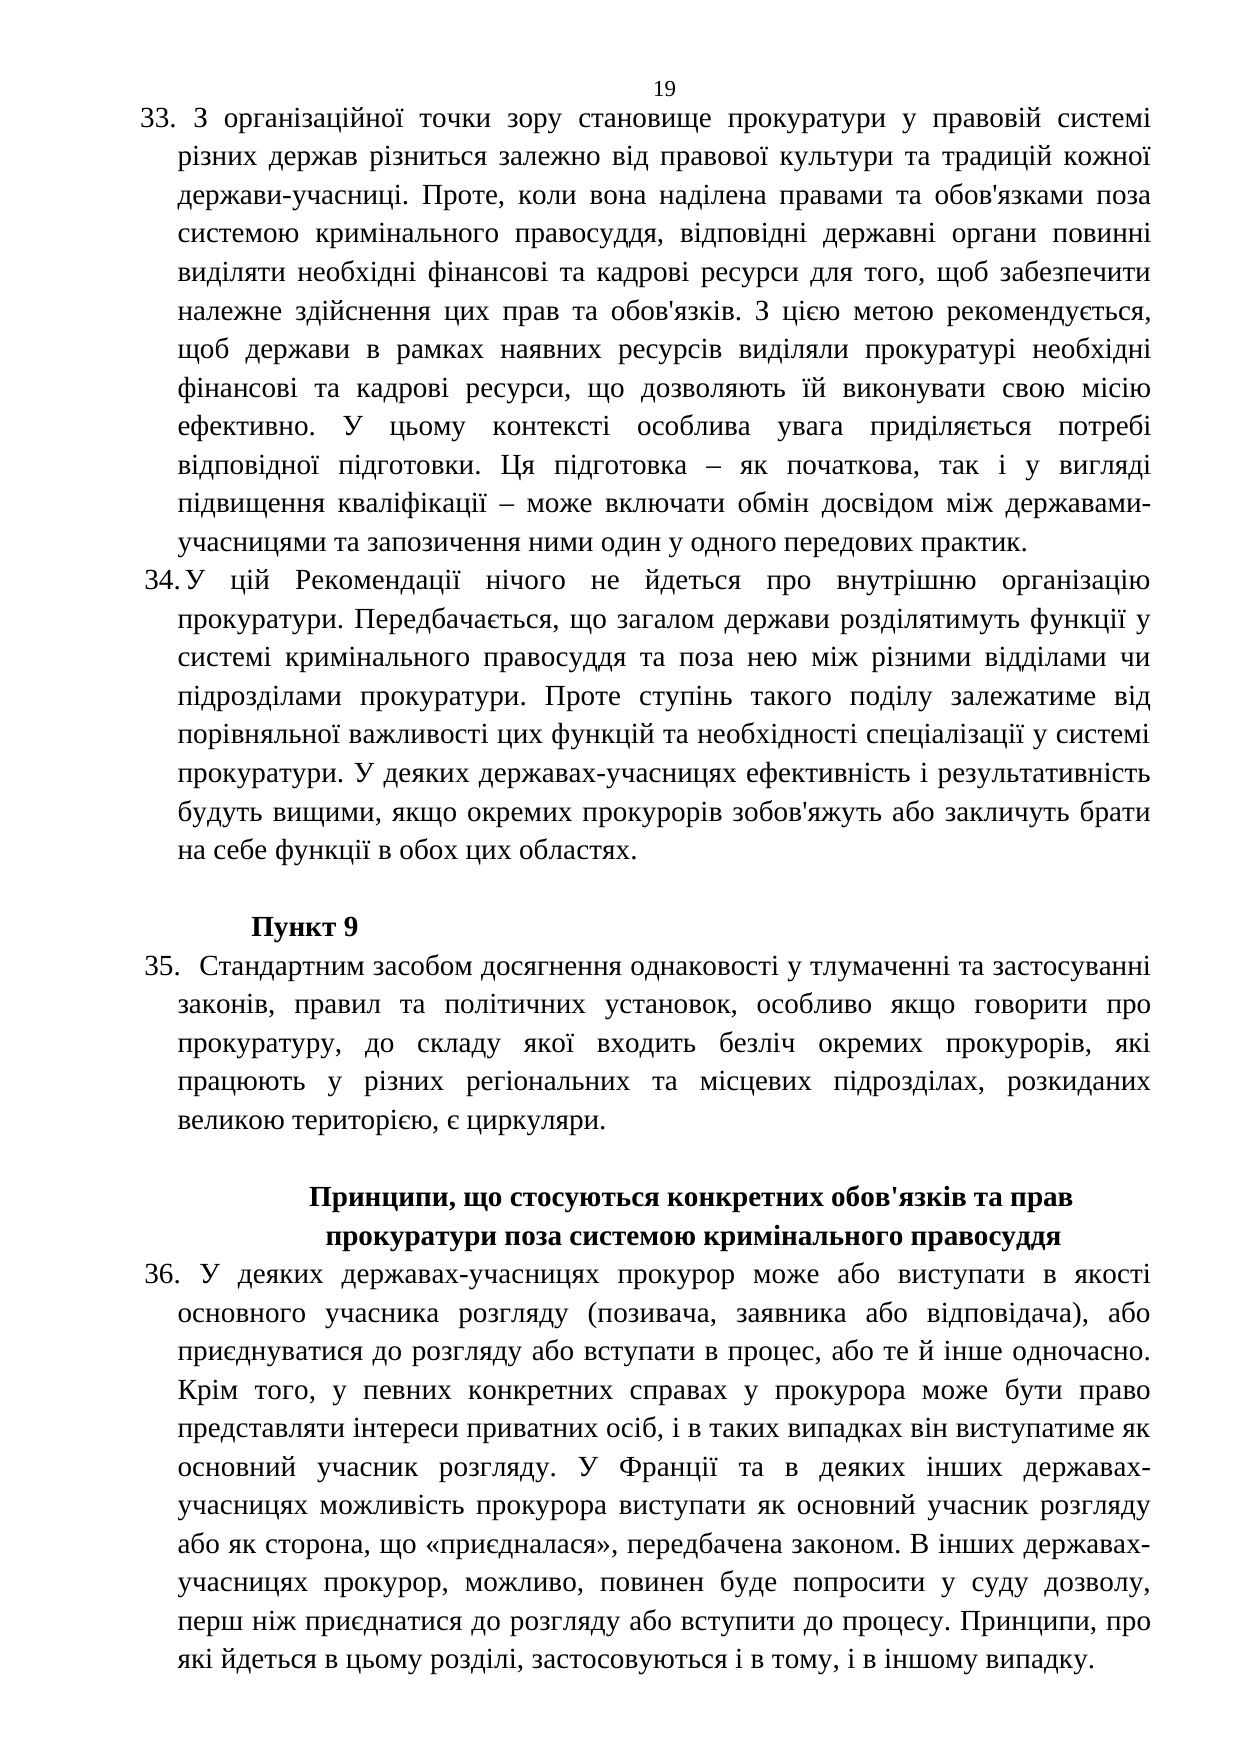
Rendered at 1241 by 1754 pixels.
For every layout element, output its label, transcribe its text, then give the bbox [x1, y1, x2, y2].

list У деяких державах-учасницях прокурор може або виступати в якості основного учасника розгляду (позивача, заявника або відповідача), або приєднуватися до розгляду або вступати в процес, або те й інше одночасно. Крім того, у певних конкретних справах у прокурора може бути право представляти інтереси приватних осіб, і в таких випадках він виступатиме як основний учасник розгляду. У Франції та в деяких інших державах-учасницях можливість прокурора виступати як основний учасник розгляду або як сторона, що «приєдналася», передбачена законом. В інших державах-учасницях прокурор, можливо, повинен буде попросити у суду дозволу, перш ніж приєднатися до розгляду або вступити до процесу. Принципи, про які йдеться в цьому розділі, застосовуються і в тому, і в іншому випадку. [144, 1256, 1152, 1675]
list З організаційної точки зору становище прокуратури у правовій системі різних держав різниться залежно від правової культури та традицій кожної держави-учасниці. Проте, коли вона наділена правами та обов'язками поза системою кримінального правосуддя, відповідні державні органи повинні виділяти необхідні фінансові та кадрові ресурси для того, щоб забезпечити належне здійснення цих прав та обов'язків. З цією метою рекомендується, щоб держави в рамках наявних ресурсів виділяли прокуратурі необхідні фінансові та кадрові ресурси, що дозволяють їй виконувати свою місію ефективно. У цьому контексті особлива увага приділяється потребі відповідної підготовки. Ця підготовка – як початкова, так і у вигляді підвищення кваліфікації – може включати обмін досвідом між державами-учасницями та запозичення ними один у одного передових практик. [140, 100, 1152, 557]
list Стандартним засобом досягнення однаковості у тлумаченні та застосуванні законів, правил та політичних установок, особливо якщо говорити про прокуратуру, до складу якої входить безліч окремих прокурорів, які працюють у різних регіональних та місцевих підрозділах, розкиданих великою територією, є циркуляри. [144, 948, 1152, 1136]
list У цій Рекомендації нічого не йдеться про внутрішню організацію прокуратури. Передбачається, що загалом держави розділятимуть функції у системі кримінального правосуддя та поза нею між різними відділами чи підрозділами прокуратури. Проте ступінь такого поділу залежатиме від порівняльної важливості цих функцій та необхідності спеціалізації у системі прокуратури. У деяких державах-учасницях ефективність і результативність будуть вищими, якщо окремих прокурорів зобов'яжуть або закличуть брати на себе функції в обох цих областях. [144, 562, 1152, 866]
subtitle Пункт 9 [251, 909, 1163, 943]
subtitle Принципи, що стосуються конкретних обов'язків та прав прокуратури поза системою кримінального правосуддя [239, 1179, 1144, 1251]
